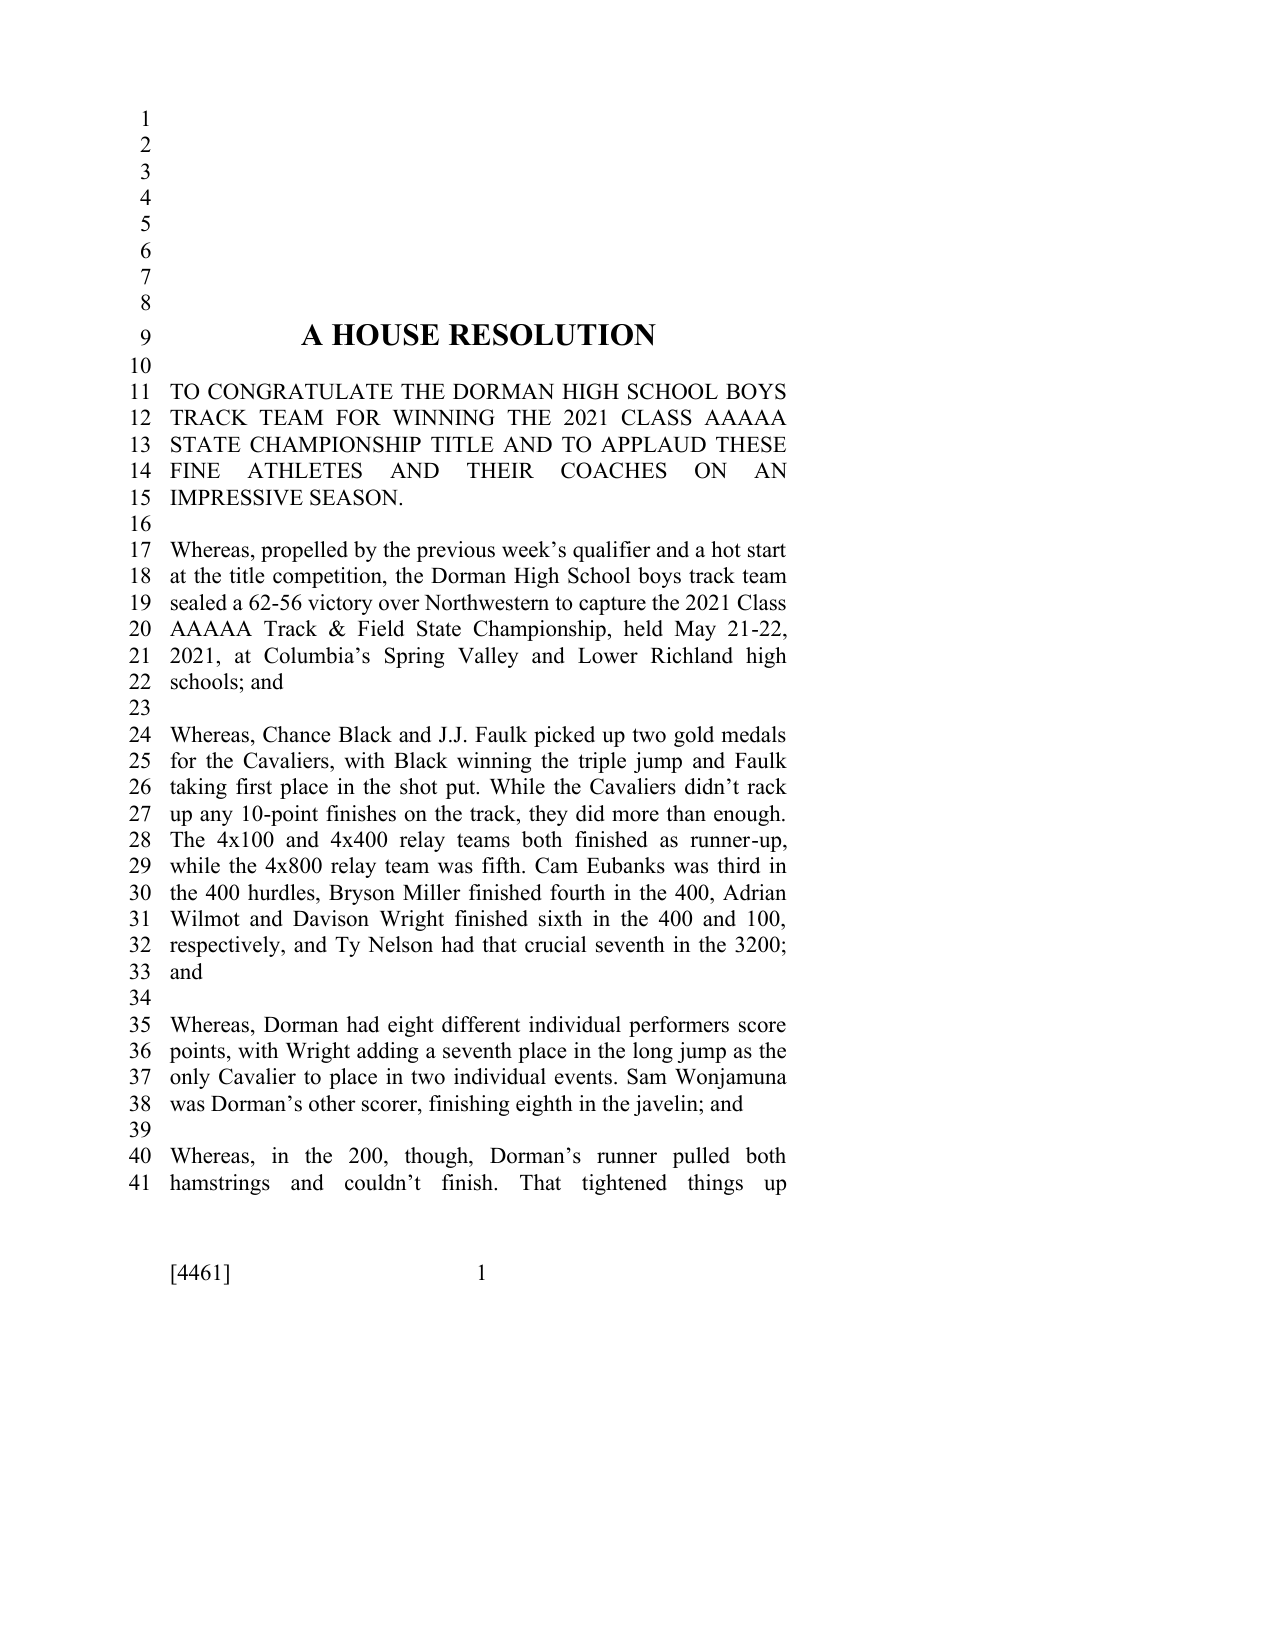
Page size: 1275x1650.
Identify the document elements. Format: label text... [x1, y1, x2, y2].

text TO CONGRATULATE THE DORMAN HIGH SCHOOL BOYS TRACK TEAM FOR WINNING THE 2021 CLASS AAAAA STATE CHAMPIONSHIP TITLE AND TO APPLAUD THESE FINE ATHLETES AND THEIR COACHES ON AN IMPRESSIVE SEASON. [169, 378, 787, 510]
text A HOUSE RESOLUTION [169, 316, 787, 352]
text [169, 1142, 787, 1195]
text Whereas, Chance Black and J.J. Faulk picked up two gold medals for the Cavaliers, with Black winning the triple jump and Faulk taking first place in the shot put. While the Cavaliers didn’t rack up any 10-point finishes on the track, they did more than enough. The 4x100 and 4x400 relay teams both finished as runner-up, while the 4x800 relay team was fifth. Cam Eubanks was third in the 400 hurdles, Bryson Miller finished fourth in the 400, Adrian Wilmot and Davison Wright finished sixth in the 400 and 100, respectively, and Ty Nelson had that crucial seventh in the 3200; and [169, 721, 787, 984]
text Whereas, Dorman had eight different individual performers score points, with Wright adding a seventh place in the long jump as the only Cavalier to place in two individual events. Sam Wonjamuna was Dorman’s other scorer, finishing eighth in the javelin; and [169, 1011, 787, 1116]
text Whereas, propelled by the previous week’s qualifier and a hot start at the title competition, the Dorman High School boys track team sealed a 62-56 victory over Northwestern to capture the 2021 Class AAAAA Track & Field State Championship, held May 21-22, 2021, at Columbia’s Spring Valley and Lower Richland high schools; and [169, 536, 787, 694]
